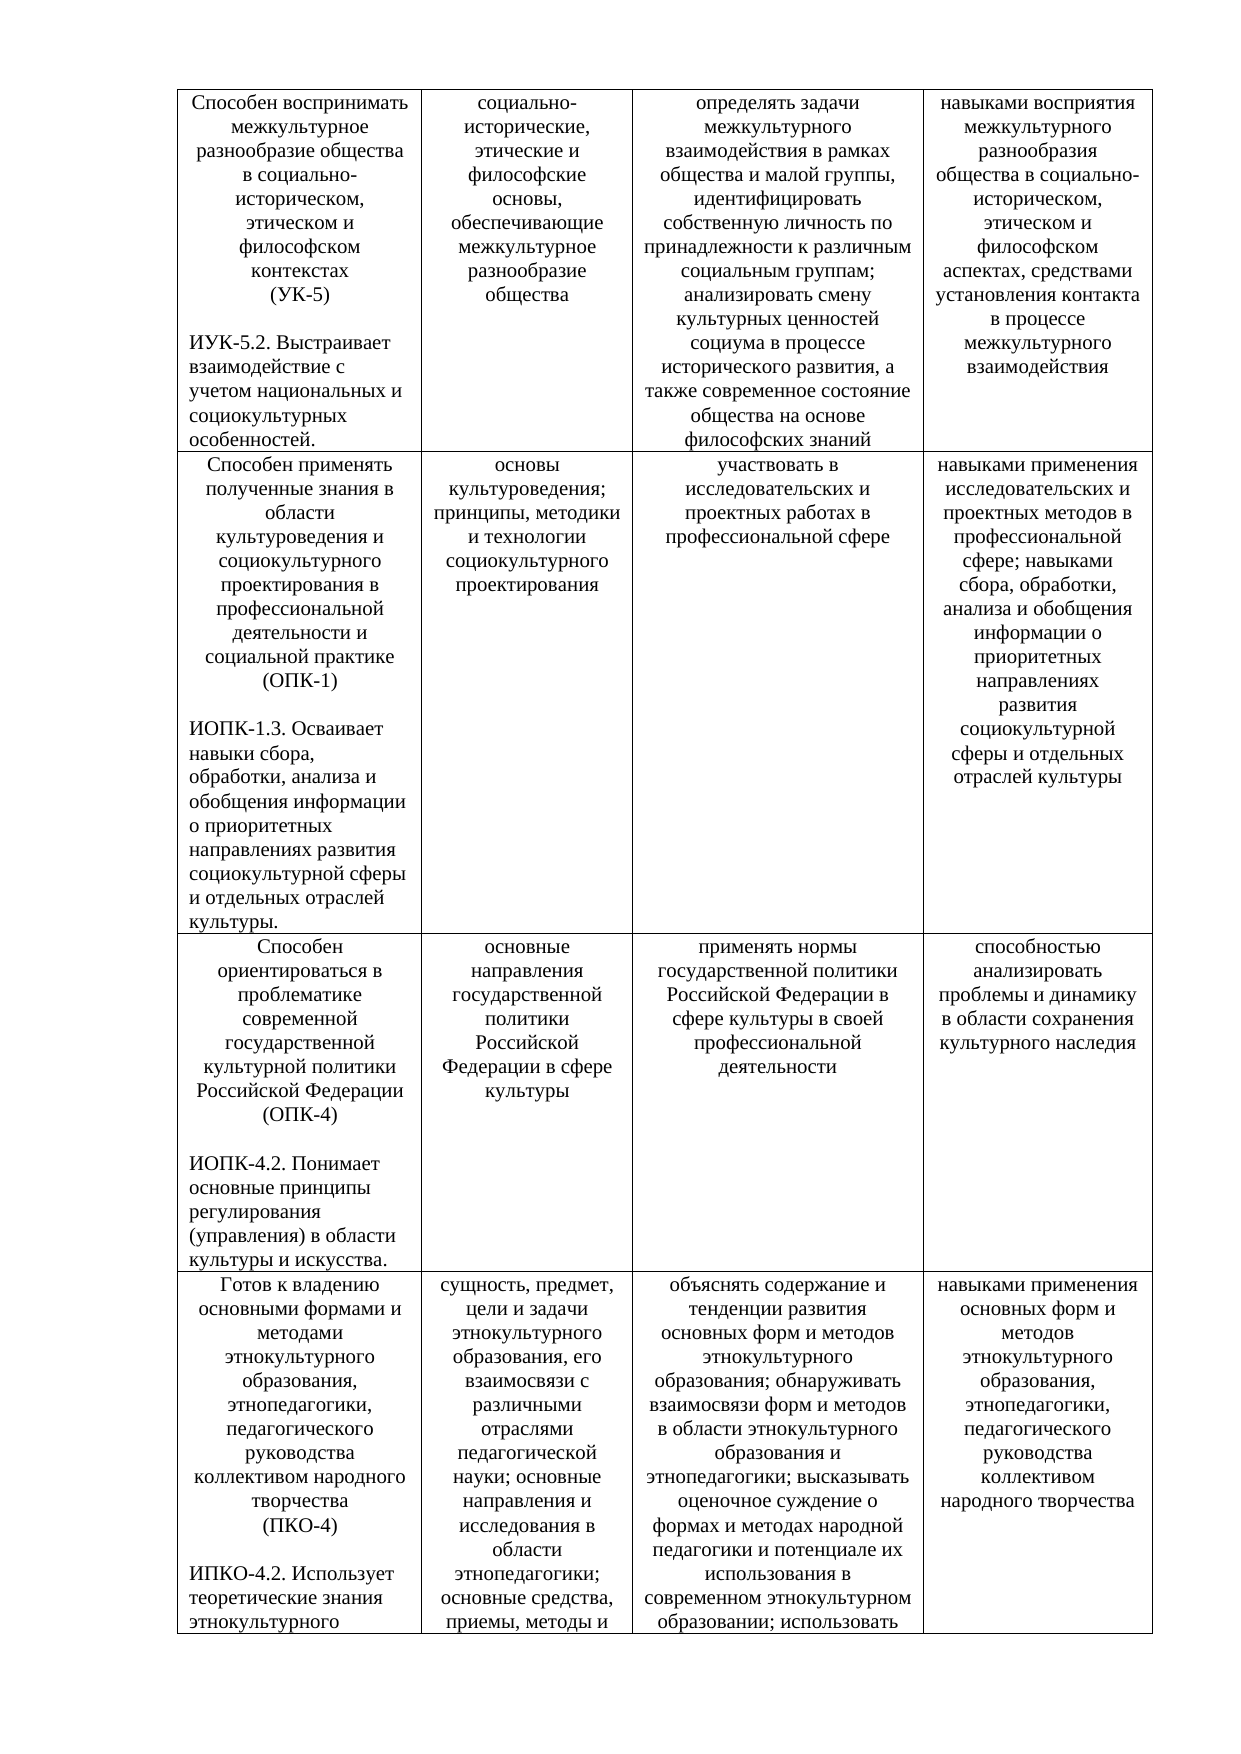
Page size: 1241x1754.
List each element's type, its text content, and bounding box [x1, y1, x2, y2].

table_cell социально-исторические, этические и философские основы, обеспечивающие межкультурное разнообразие общества [422, 90, 632, 451]
table_cell основные направления государственной политики Российской Федерации в сфере культуры [422, 934, 632, 1271]
table_cell Способен применять полученные знания в области культуроведения и социокультурного проектирования в профессиональной деятельности и социальной практике (ОПК-1) ИОПК-1.3. Осваивает навыки сбора, обработки, анализа и обобщения информации о приоритетных направлениях развития социокультурной сферы и отдельных отраслей культуры. [178, 452, 421, 933]
table_cell Способен ориентироваться в проблематике современной государственной культурной политики Российской Федерации (ОПК-4) ИОПК-4.2. Понимает основные принципы регулирования (управления) в области культуры и искусства. [178, 934, 421, 1271]
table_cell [633, 1272, 923, 1633]
table_cell применять нормы государственной политики Российской Федерации в сфере культуры в своей профессиональной деятельности [633, 934, 923, 1271]
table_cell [178, 1272, 421, 1633]
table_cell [422, 1272, 632, 1633]
table_cell основы культуроведения; принципы, методики и технологии социокультурного проектирования [422, 452, 632, 933]
table_cell навыками применения исследовательских и проектных методов в профессиональной сфере; навыками сбора, обработки, анализа и обобщения информации о приоритетных направлениях развития социокультурной сферы и отдельных отраслей культуры [924, 452, 1152, 933]
table_cell участвовать в исследовательских и проектных работах в профессиональной сфере [633, 452, 923, 933]
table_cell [924, 1272, 1152, 1633]
table_cell навыками восприятия межкультурного разнообразия общества в социально-историческом, этическом и философском аспектах, средствами установления контакта в процессе межкультурного взаимодействия [924, 90, 1152, 451]
table_cell определять задачи межкультурного взаимодействия в рамках общества и малой группы, идентифицировать собственную личность по принадлежности к различным социальным группам; анализировать смену культурных ценностей социума в процессе исторического развития, а также современное состояние общества на основе философских знаний [633, 90, 923, 451]
table_cell способностью анализировать проблемы и динамику в области сохранения культурного наследия [924, 934, 1152, 1271]
table_cell Способен воспринимать межкультурное разнообразие общества в социально-историческом, этическом и философском контекстах (УК-5) ИУК-5.2. Выстраивает взаимодействие с учетом национальных и социокультурных особенностей. [178, 90, 421, 451]
